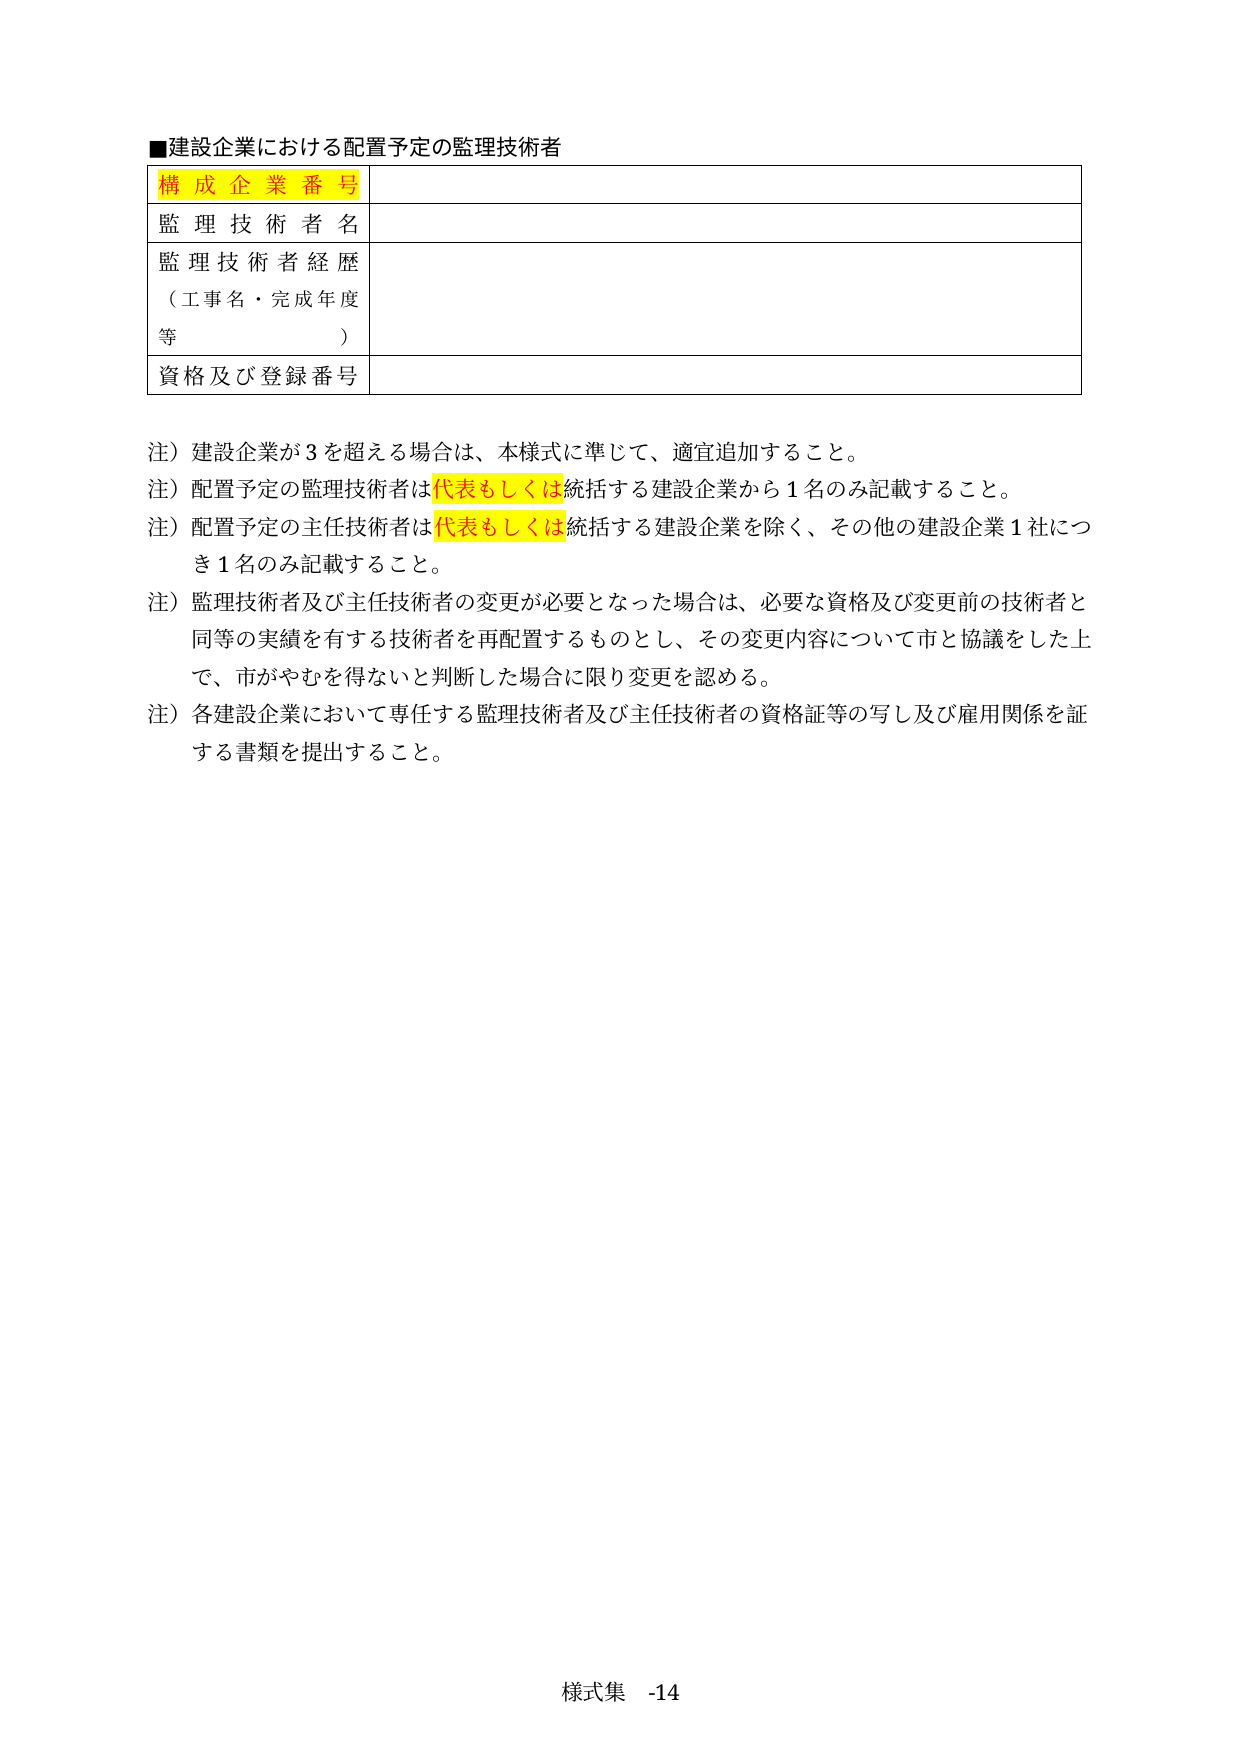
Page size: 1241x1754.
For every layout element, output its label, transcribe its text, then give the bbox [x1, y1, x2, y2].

text 注）監理技術者及び主任技術者の変更が必要となった場合は、必要な資格及び変更前の技術者と同等の実績を有する技術者を再配置するものとし、その変更内容について市と協議をした上で、市がやむを得ないと判断した場合に限り変更を認める。 [148, 582, 1092, 695]
text 注）各建設企業において専任する監理技術者及び主任技術者の資格証等の写し及び雇用関係を証する書類を提出すること。 [148, 695, 1092, 770]
text 注）配置予定の主任技術者は代表もしくは統括する建設企業を除く、その他の建設企業1社につき1名のみ記載すること。 [148, 507, 1092, 582]
table_cell 監理技術者名 [148, 204, 369, 242]
text 注）建設企業が3を超える場合は、本様式に準じて、適宜追加すること。 [148, 432, 1092, 470]
text ■建設企業における配置予定の監理技術者 [148, 127, 1092, 164]
table_header 構成企業番号 [148, 166, 369, 203]
table_cell [370, 204, 1081, 242]
table_cell 監理技術者経歴 （工事名・完成年度等） [148, 243, 369, 355]
table_cell [370, 243, 1081, 355]
table_cell [370, 356, 1081, 394]
table_header [370, 166, 1081, 203]
text 注）配置予定の監理技術者は代表もしくは統括する建設企業から1名のみ記載すること。 [148, 470, 1092, 507]
table_cell 資格及び登録番号 [148, 356, 369, 394]
